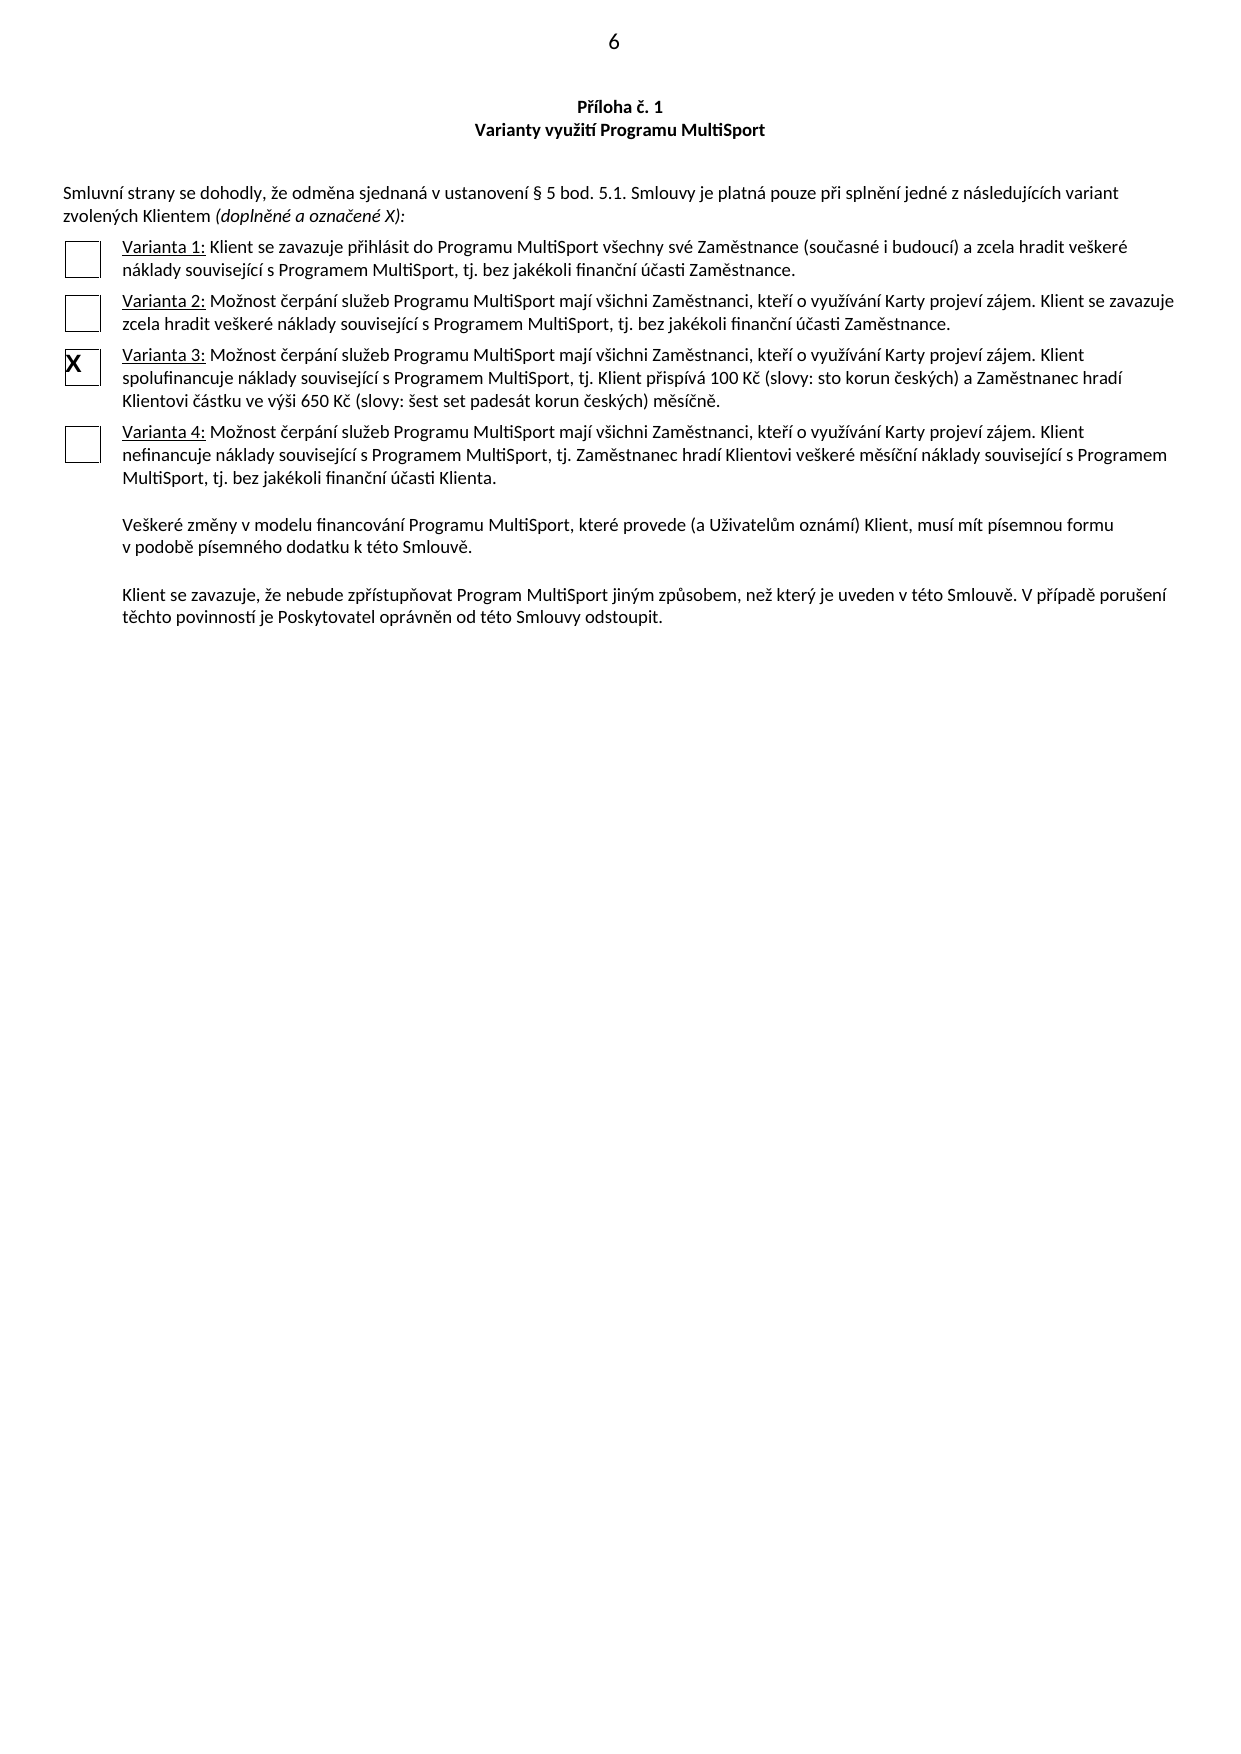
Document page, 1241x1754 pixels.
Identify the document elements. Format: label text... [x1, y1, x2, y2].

text Varianta 2: Možnost čerpání služeb Programu MultiSport mají všichni Zaměstnanci, kteří o využívání Karty projeví zájem. Klient se zavazuje zcela hradit veškeré náklady související s Programem MultiSport, tj. bez jakékoli finanční účasti Zaměstnance. [122, 289, 1177, 335]
text Varianta 4: Možnost čerpání služeb Programu MultiSport mají všichni Zaměstnanci, kteří o využívání Karty projeví zájem. Klient nefinancuje náklady související s Programem MultiSport, tj. Zaměstnanec hradí Klientovi veškeré měsíční náklady související s Programem MultiSport, tj. bez jakékoli finanční účasti Klienta. [122, 420, 1171, 489]
text Klient se zavazuje, že nebude zpřístupňovat Program MultiSport jiným způsobem, než který je uveden v této Smlouvě. V případě porušení těchto povinností je Poskytovatel oprávněn od této Smlouvy odstoupit. [122, 583, 1169, 628]
text Varianty využití Programu MultiSport [472, 118, 767, 141]
text v podobě písemného dodatku k této Smlouvě. [122, 536, 1209, 558]
text Varianta 3: Možnost čerpání služeb Programu MultiSport mají všichni Zaměstnanci, kteří o využívání Karty projeví zájem. Klient spolufinancuje náklady související s Programem MultiSport, tj. Klient přispívá 100 Kč (slovy: sto korun českých) a Zaměstnanec hradí Klientovi částku ve výši 650 Kč (slovy: šest set padesát korun českých) měsíčně. [122, 343, 1125, 412]
subtitle Příloha č. 1 [472, 95, 767, 118]
text Varianta 1: Klient se zavazuje přihlásit do Programu MultiSport všechny své Zaměstnance (současné i budoucí) a zcela hradit veškeré náklady související s Programem MultiSport, tj. bez jakékoli finanční účasti Zaměstnance. [122, 235, 1130, 281]
text Veškeré změny v modelu financování Programu MultiSport, které provede (a Uživatelům oznámí) Klient, musí mít písemnou formu [122, 513, 1209, 536]
text Smluvní strany se dohodly, že odměna sjednaná v ustanovení § 5 bod. 5.1. Smlouvy je platná pouze při splnění jedné z následujících variant zvolených Klientem (doplněné a označené X): [63, 181, 1122, 227]
